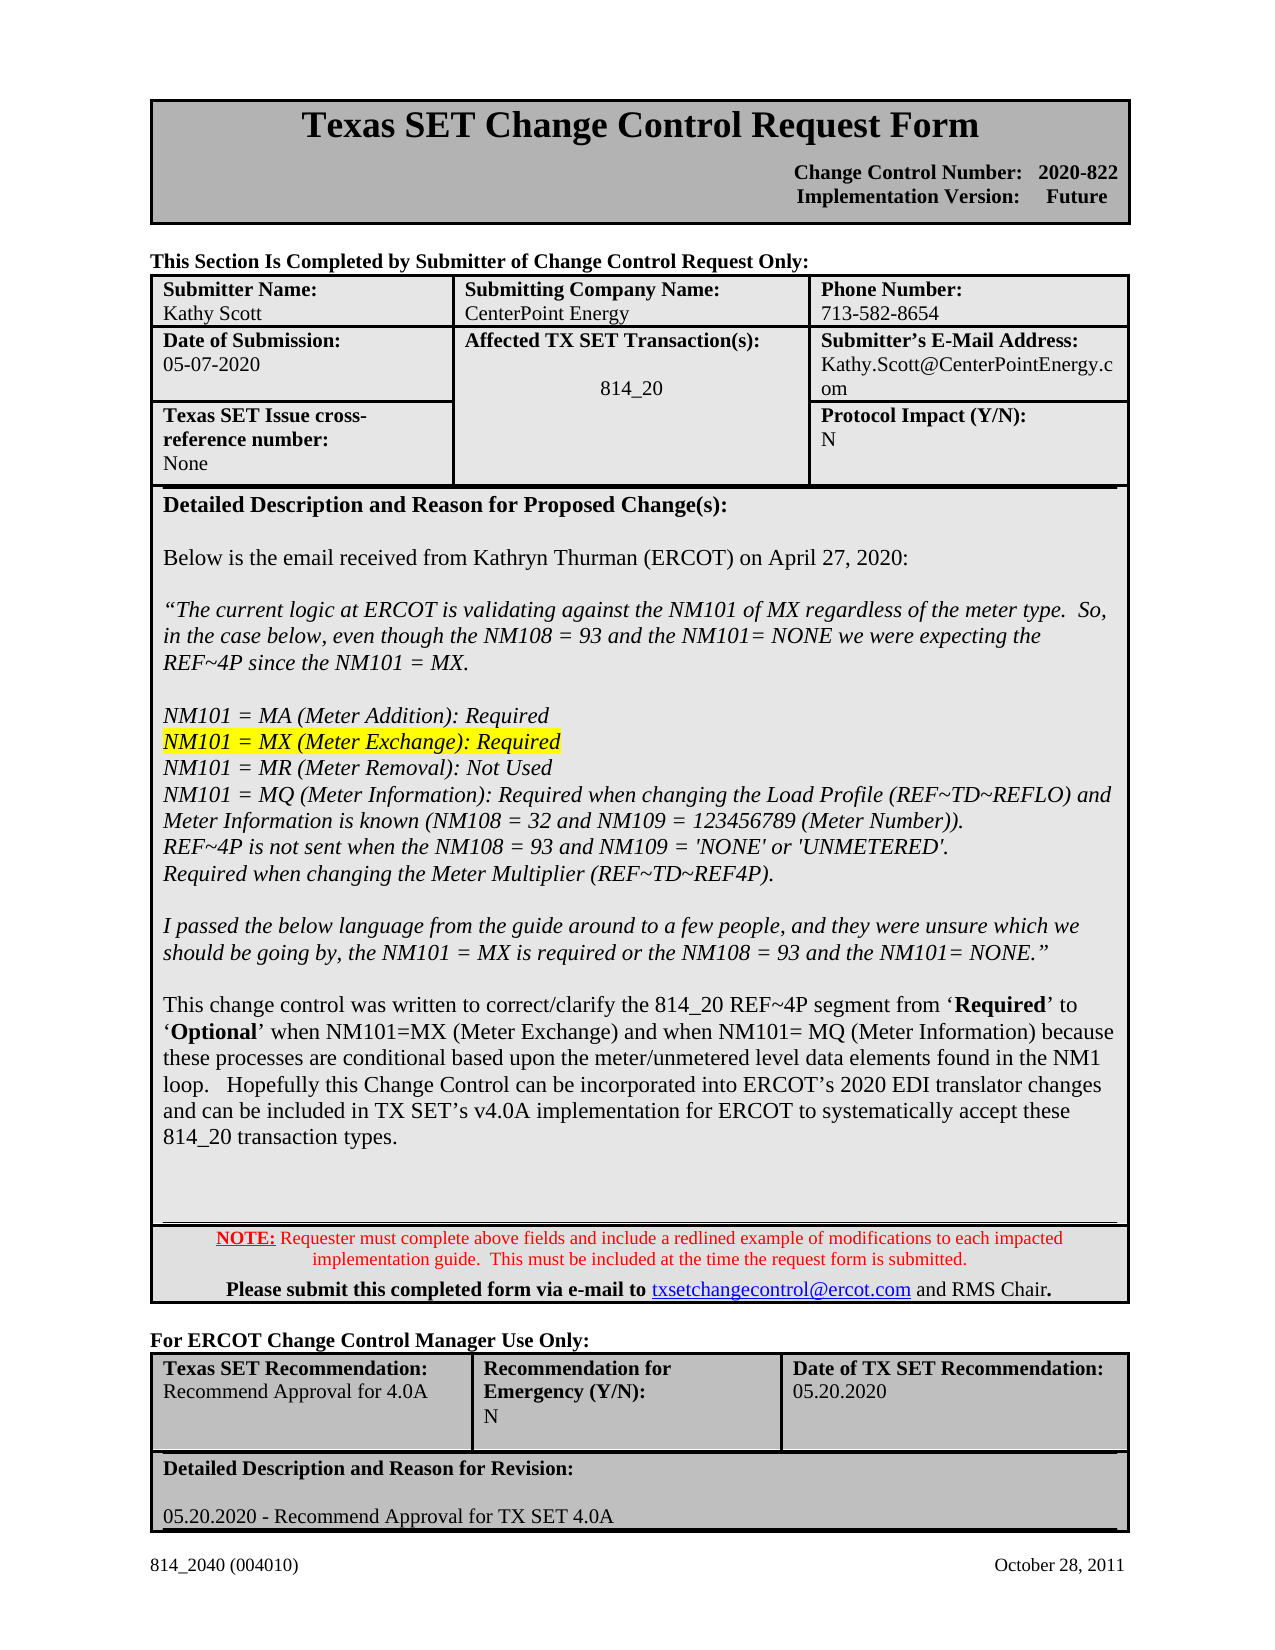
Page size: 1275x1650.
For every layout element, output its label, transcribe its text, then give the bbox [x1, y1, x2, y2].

text For ERCOT Change Control Manager Use Only: [150, 1328, 1125, 1352]
table_cell Submitter’s E-Mail Address: Kathy.Scott@CenterPointEnergy.com [811, 328, 1127, 400]
table_cell Detailed Description and Reason for Proposed Change(s): Below is the email received from Kathryn Thurman (ERCOT) on April 27, 2020: “The current logic at ERCOT is validating against the NM101 of MX regardless of the meter type. So, in the case below, even though the NM108 = 93 and the NM101= NONE we were expecting the REF~4P since the NM101 = MX. NM101 = MA (Meter Addition): Required NM101 = MX (Meter Exchange): Required NM101 = MR (Meter Removal): Not Used NM101 = MQ (Meter Information): Required when changing the Load Profile (REF~TD~REFLO) and Meter Information is known (NM108 = 32 and NM109 = 123456789 (Meter Number)). REF~4P is not sent when the NM108 = 93 and NM109 = 'NONE' or 'UNMETERED'. Required when changing the Meter Multiplier (REF~TD~REF4P). I passed the below language from the guide around to a few people, and they were unsure which we should be going by, the NM101 = MX is required or the NM108 = 93 and the NM101= NONE.” This change control was written to correct/clarify the 814_20 REF~4P segment from ‘Required’ to ‘Optional’ when NM101=MX (Meter Exchange) and when NM101= MQ (Meter Information) because these processes are conditional based upon the meter/unmetered level data elements found in the NM1 loop. Hopefully this Change Control can be incorporated into ERCOT’s 2020 EDI translator changes and can be included in TX SET’s v4.0A implementation for ERCOT to systematically accept these 814_20 transaction types. [153, 487, 1127, 1223]
table_header Submitting Company Name: CenterPoint Energy [455, 277, 808, 325]
table_header Phone Number: 713-582-8654 [811, 277, 1127, 325]
table_cell Protocol Impact (Y/N): N [811, 403, 1127, 484]
table_cell Affected TX SET Transaction(s): 814_20 [455, 328, 808, 484]
table_header SET Change Control Request Form Change Control Number: 2020-822 Implementation Version: Future [153, 102, 1128, 222]
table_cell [153, 1453, 1127, 1530]
table_header Submitter Name: Kathy Scott [153, 277, 452, 325]
table_header Texas SET Recommendation: Recommend Approval for 4.0A [153, 1355, 471, 1449]
table_cell NOTE: Requester must complete above fields and include a redlined example of modifications to each impacted implementation guide. This must be included at the time the request form is submitted. Please submit this completed form via e-mail to txsetchangecontrol@ercot.com and RMS Chair. [153, 1227, 1127, 1301]
text This Section Is Completed by Submitter of Change Control Request Only: [150, 249, 1125, 273]
table_header Recommendation for Emergency (Y/N): N [474, 1355, 780, 1449]
table_cell Date of Submission: 05-07-2020 [153, 328, 452, 400]
table_header Date of TX SET Recommendation: 05.20.2020 [783, 1355, 1127, 1449]
table_cell SET Issue cross-reference number: None [153, 403, 452, 484]
